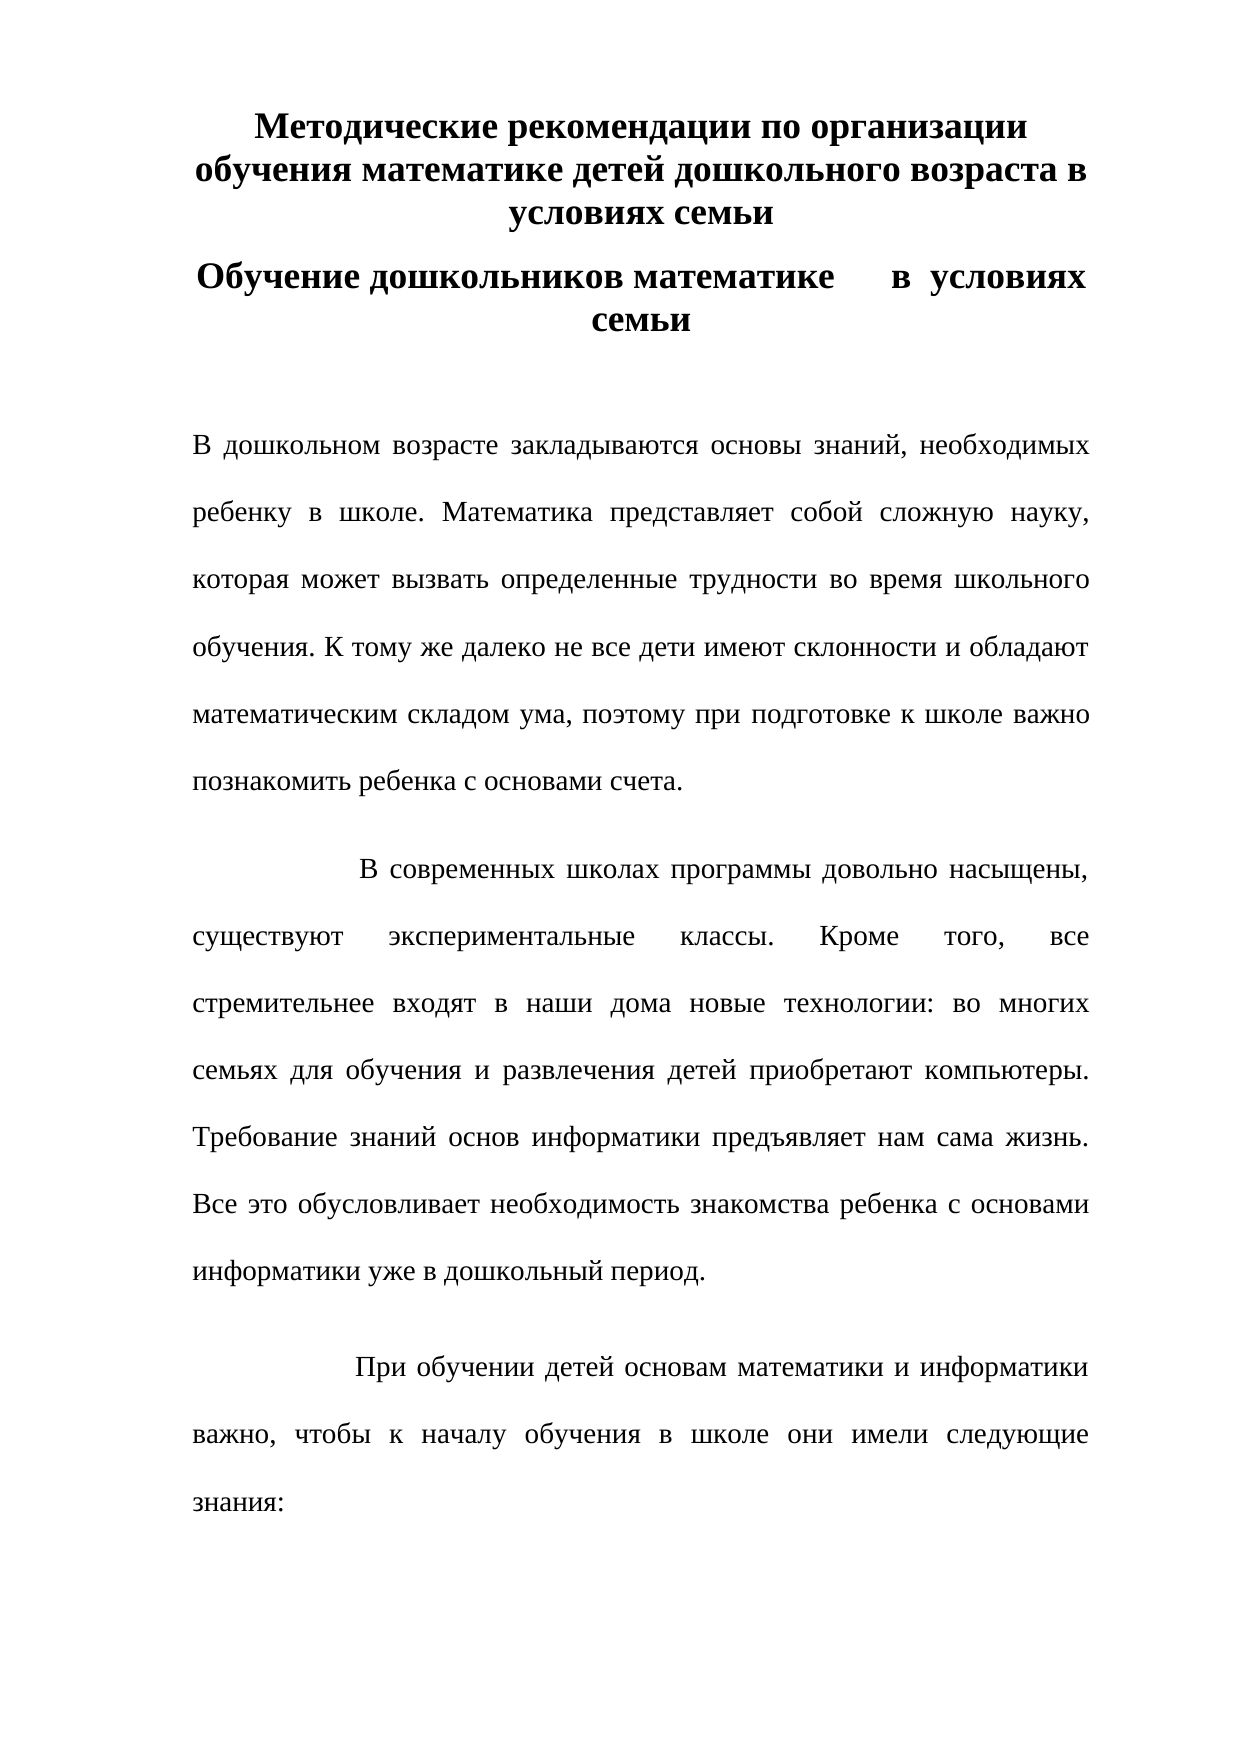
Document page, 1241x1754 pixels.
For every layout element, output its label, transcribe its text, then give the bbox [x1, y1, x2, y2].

text В дошкольном возрасте закладываются основы знаний, необходимых ребенку в школе. Математика представляет собой сложную науку, которая может вызвать определенные трудности во время школьного обучения. К тому же далеко не все дети имеют склонности и обладают математическим складом ума, поэтому при подготовке к школе важно познакомить ребенка с основами счета. [192, 427, 1090, 796]
text Обучение дошкольников математике в условиях семьи [192, 254, 1090, 340]
text При обучении детей основам математики и информатики важно, чтобы к началу обучения в школе они имели следующие знания: [192, 1349, 1090, 1517]
text Методические рекомендации по организации обучения математике детей дошкольного возраста в условиях семьи [192, 103, 1090, 233]
text В современных школах программы довольно насыщены, существуют экспериментальные классы. Кроме того, все стремительнее входят в наши дома новые технологии: во многих семьях для обучения и развлечения детей приобретают компьютеры. Требование знаний основ информатики предъявляет нам сама жизнь. Все это обусловливает необходимость знакомства ребенка с основами информатики уже в дошкольный период. [192, 851, 1090, 1287]
